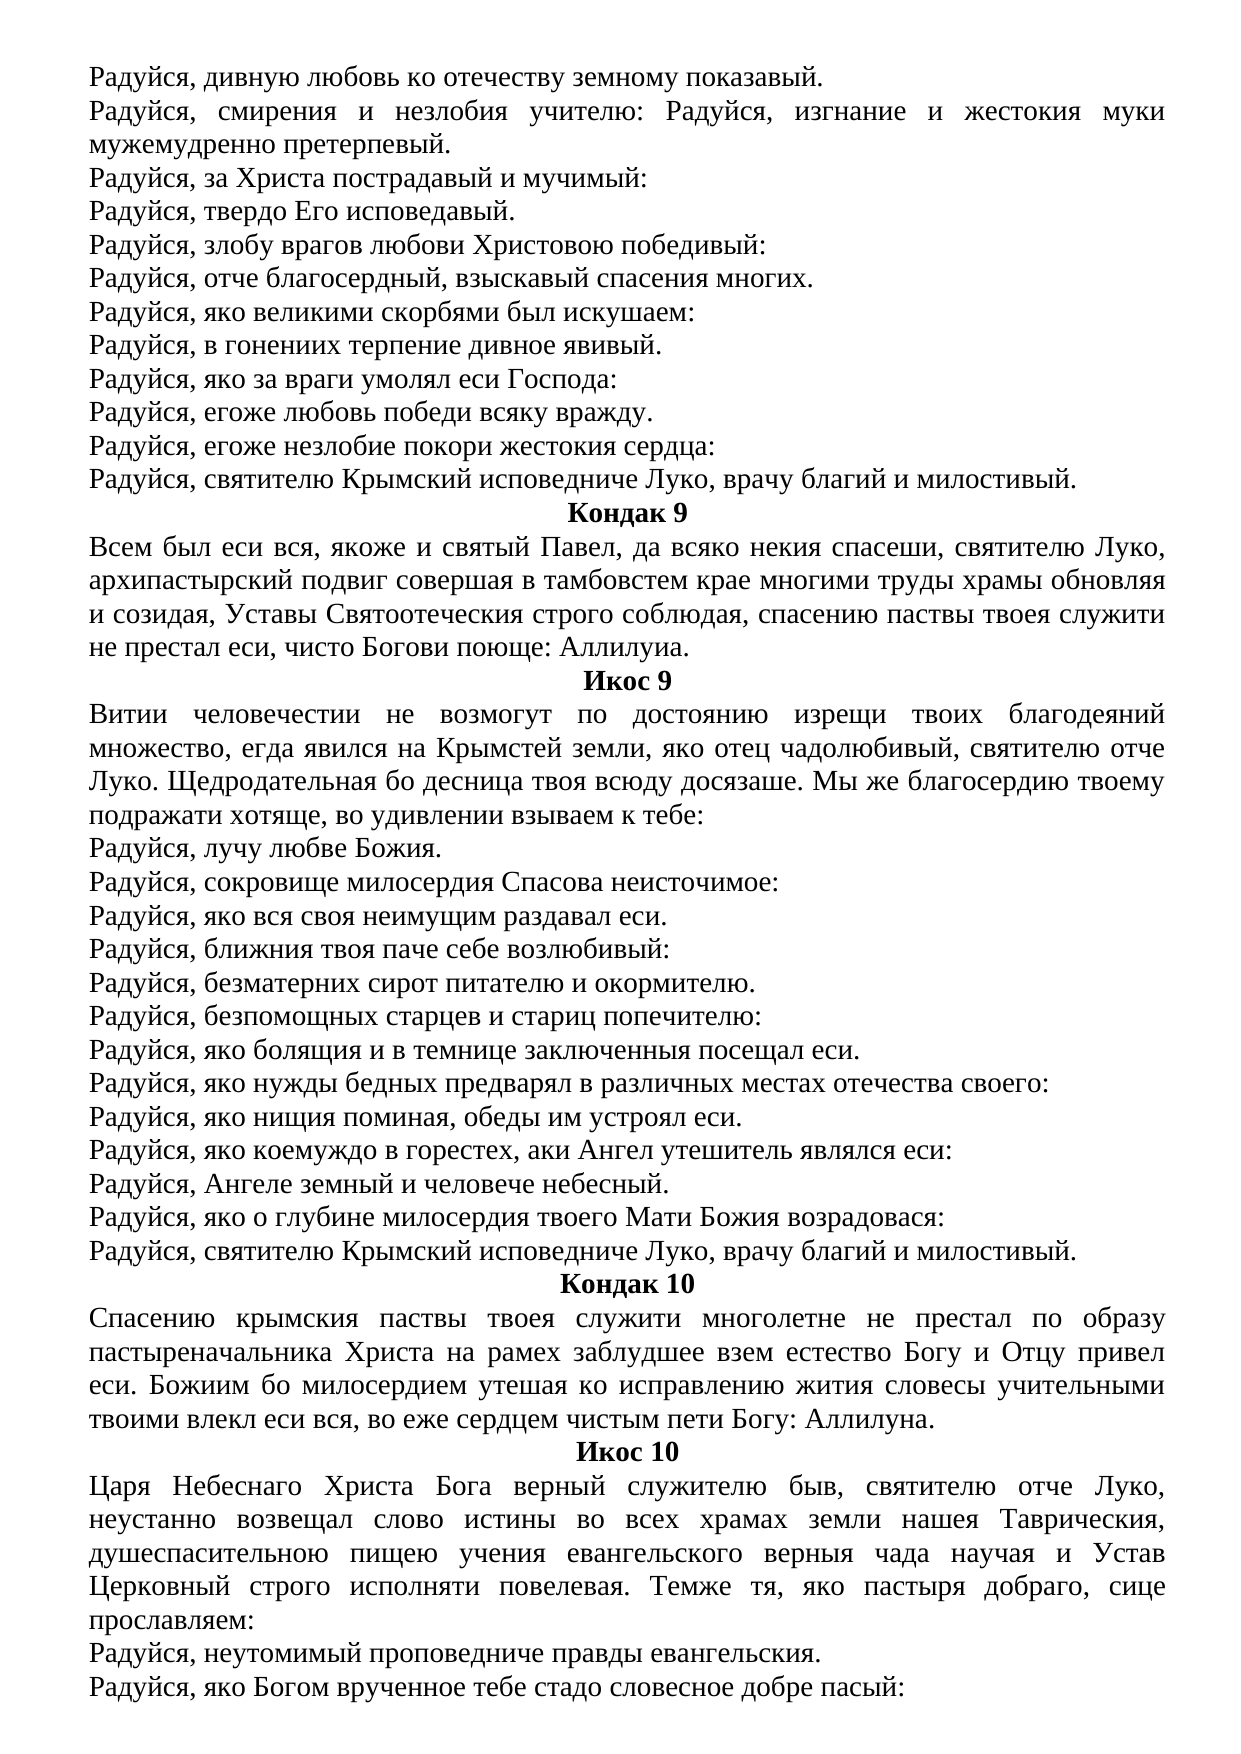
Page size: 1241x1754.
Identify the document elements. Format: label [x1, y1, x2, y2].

table_header [89, 59, 1167, 1703]
